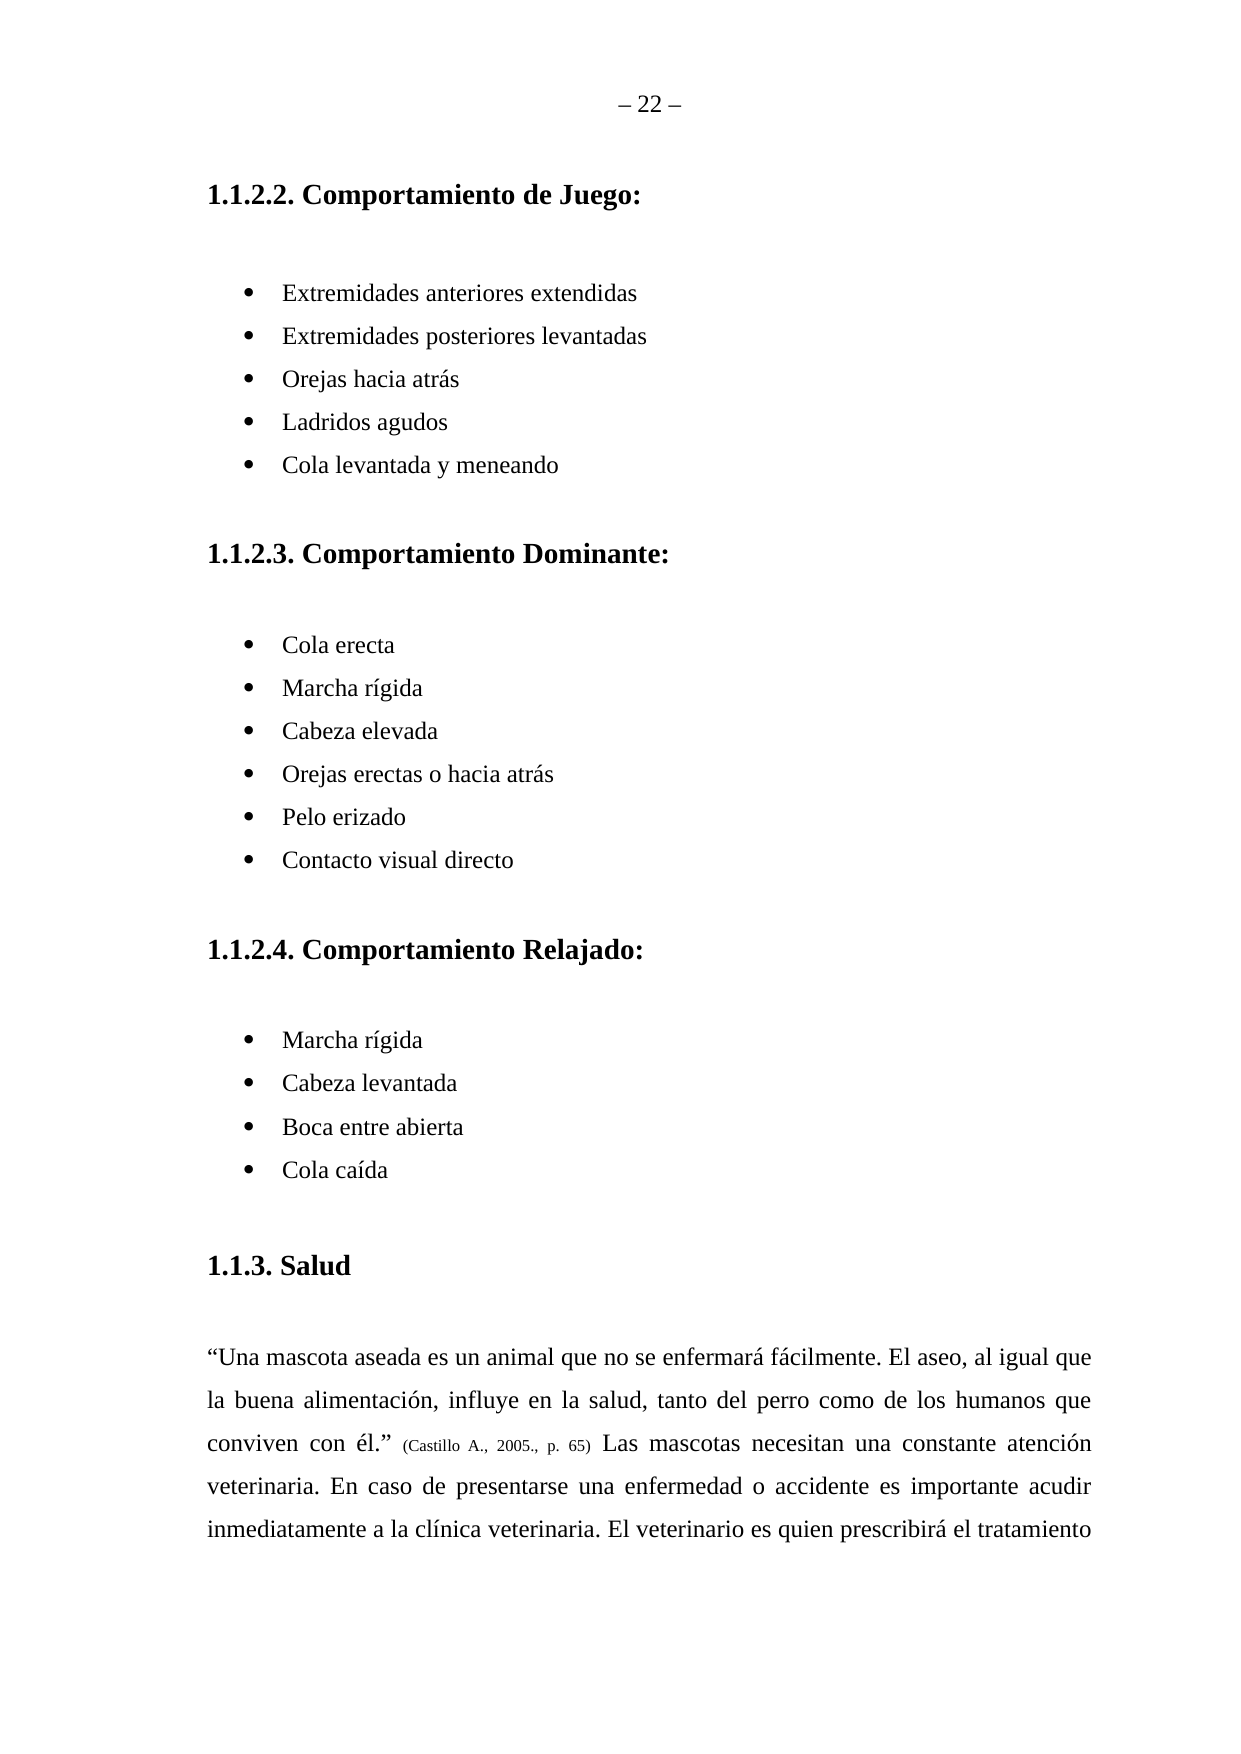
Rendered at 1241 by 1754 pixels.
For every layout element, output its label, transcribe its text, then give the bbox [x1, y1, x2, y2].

list Contacto visual directo [244, 846, 1092, 874]
text 1.1.2.4. Comportamiento Relajado: [207, 932, 1092, 965]
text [207, 1342, 1092, 1543]
text 1.1.3. Salud [207, 1248, 1092, 1282]
list Boca entre abierta [244, 1112, 1092, 1140]
list Cabeza elevada [244, 716, 1092, 745]
text 1.1.2.3. Comportamiento Dominante: [207, 537, 1092, 570]
list Cola erecta [244, 630, 1092, 659]
list Cabeza levantada [244, 1068, 1092, 1097]
list Marcha rígida [244, 673, 1092, 702]
list Cola levantada y meneando [244, 450, 1092, 479]
list Marcha rígida [244, 1025, 1092, 1054]
list Pelo erizado [244, 802, 1092, 831]
list Extremidades posteriores levantadas [244, 321, 1092, 350]
list Ladridos agudos [244, 407, 1092, 436]
list Orejas hacia atrás [244, 364, 1092, 393]
list Orejas erectas o hacia atrás [244, 759, 1092, 788]
list Extremidades anteriores extendidas [244, 278, 1092, 307]
list Cola caída [244, 1155, 1092, 1183]
text 1.1.2.2. Comportamiento de Juego: [207, 177, 1092, 211]
